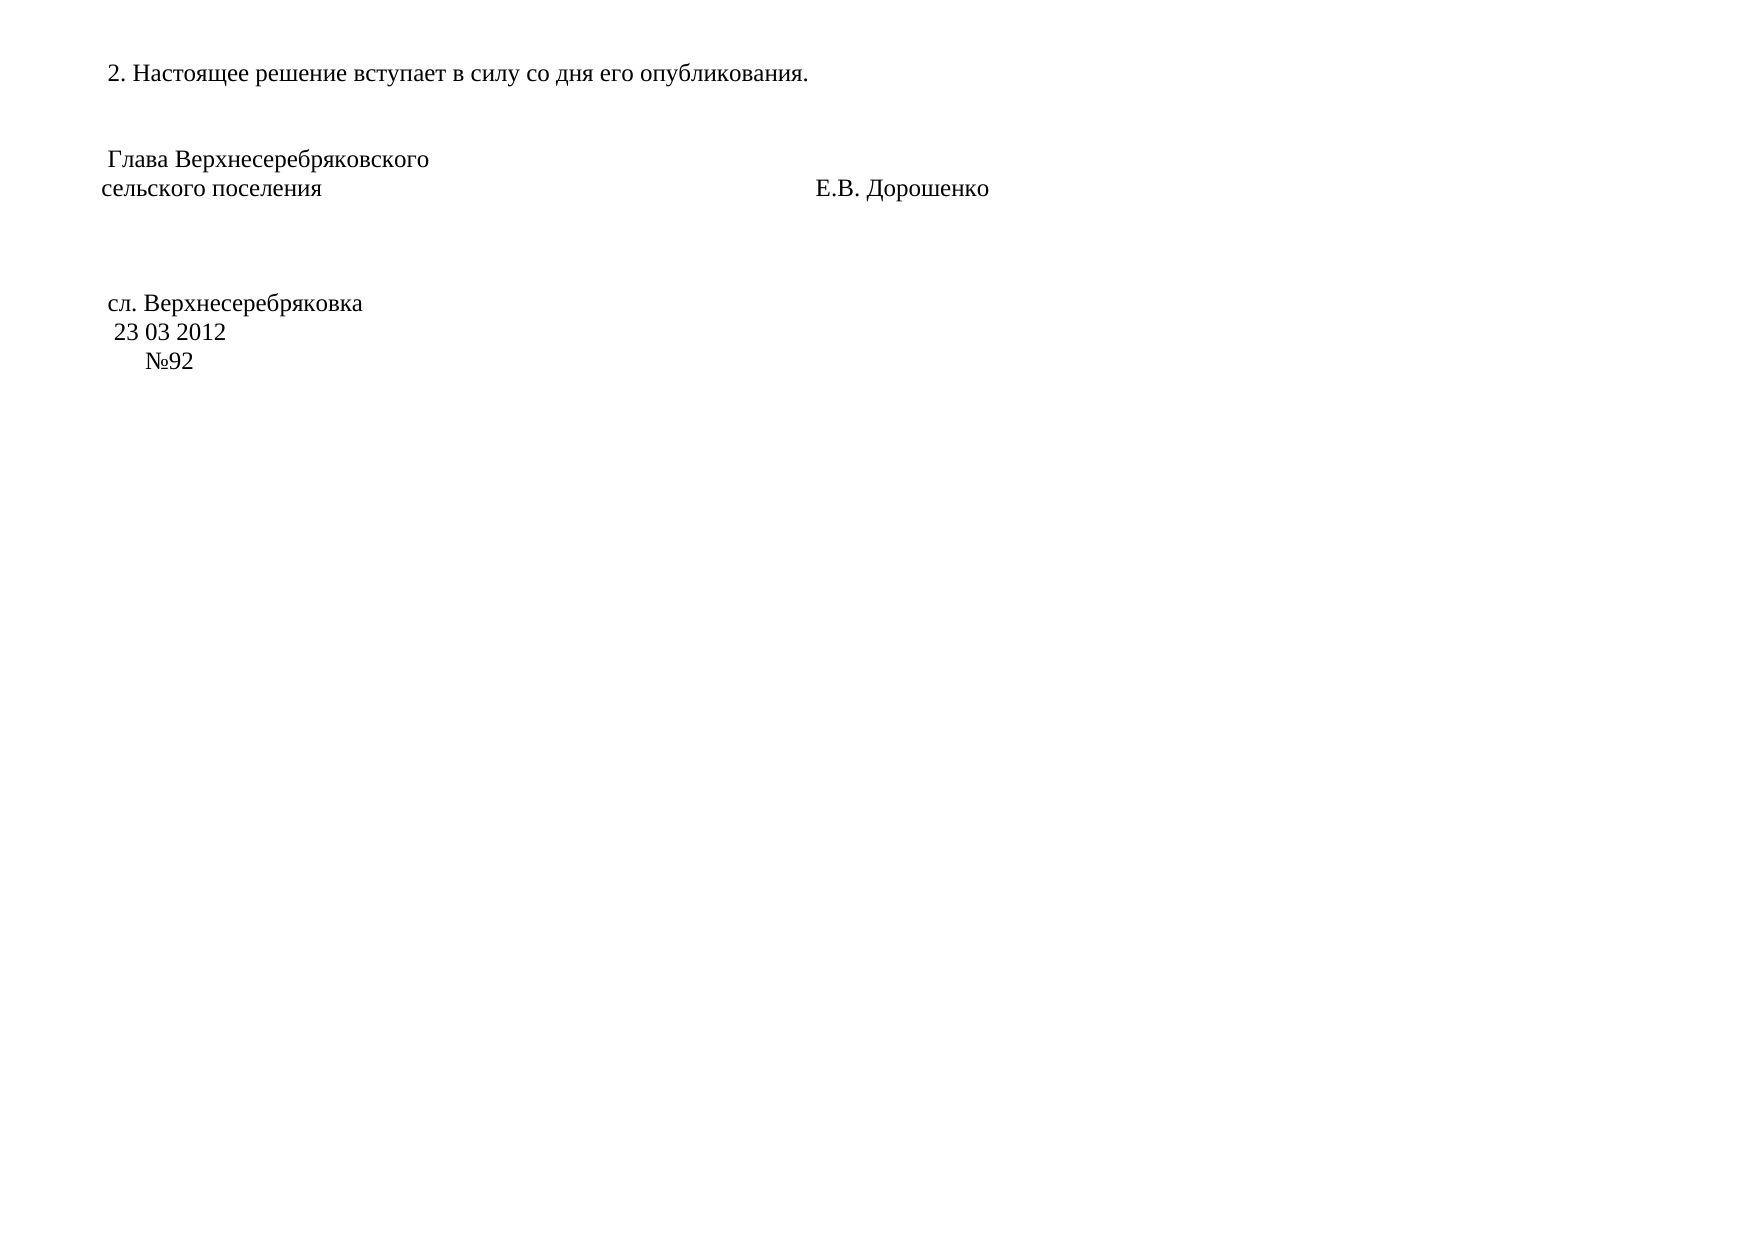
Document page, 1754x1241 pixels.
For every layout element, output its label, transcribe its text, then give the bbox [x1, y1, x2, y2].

text сл. Верхнесеребряковка [89, 288, 1665, 317]
text 2. Настоящее решение вступает в силу со дня его опубликования. [89, 58, 1665, 87]
text сельского поселения Е.В. Дорошенко [89, 173, 1665, 202]
text 23 03 2012 [89, 317, 1665, 346]
text Глава Верхнесеребряковского [89, 144, 1665, 173]
text №92 [89, 346, 1665, 374]
